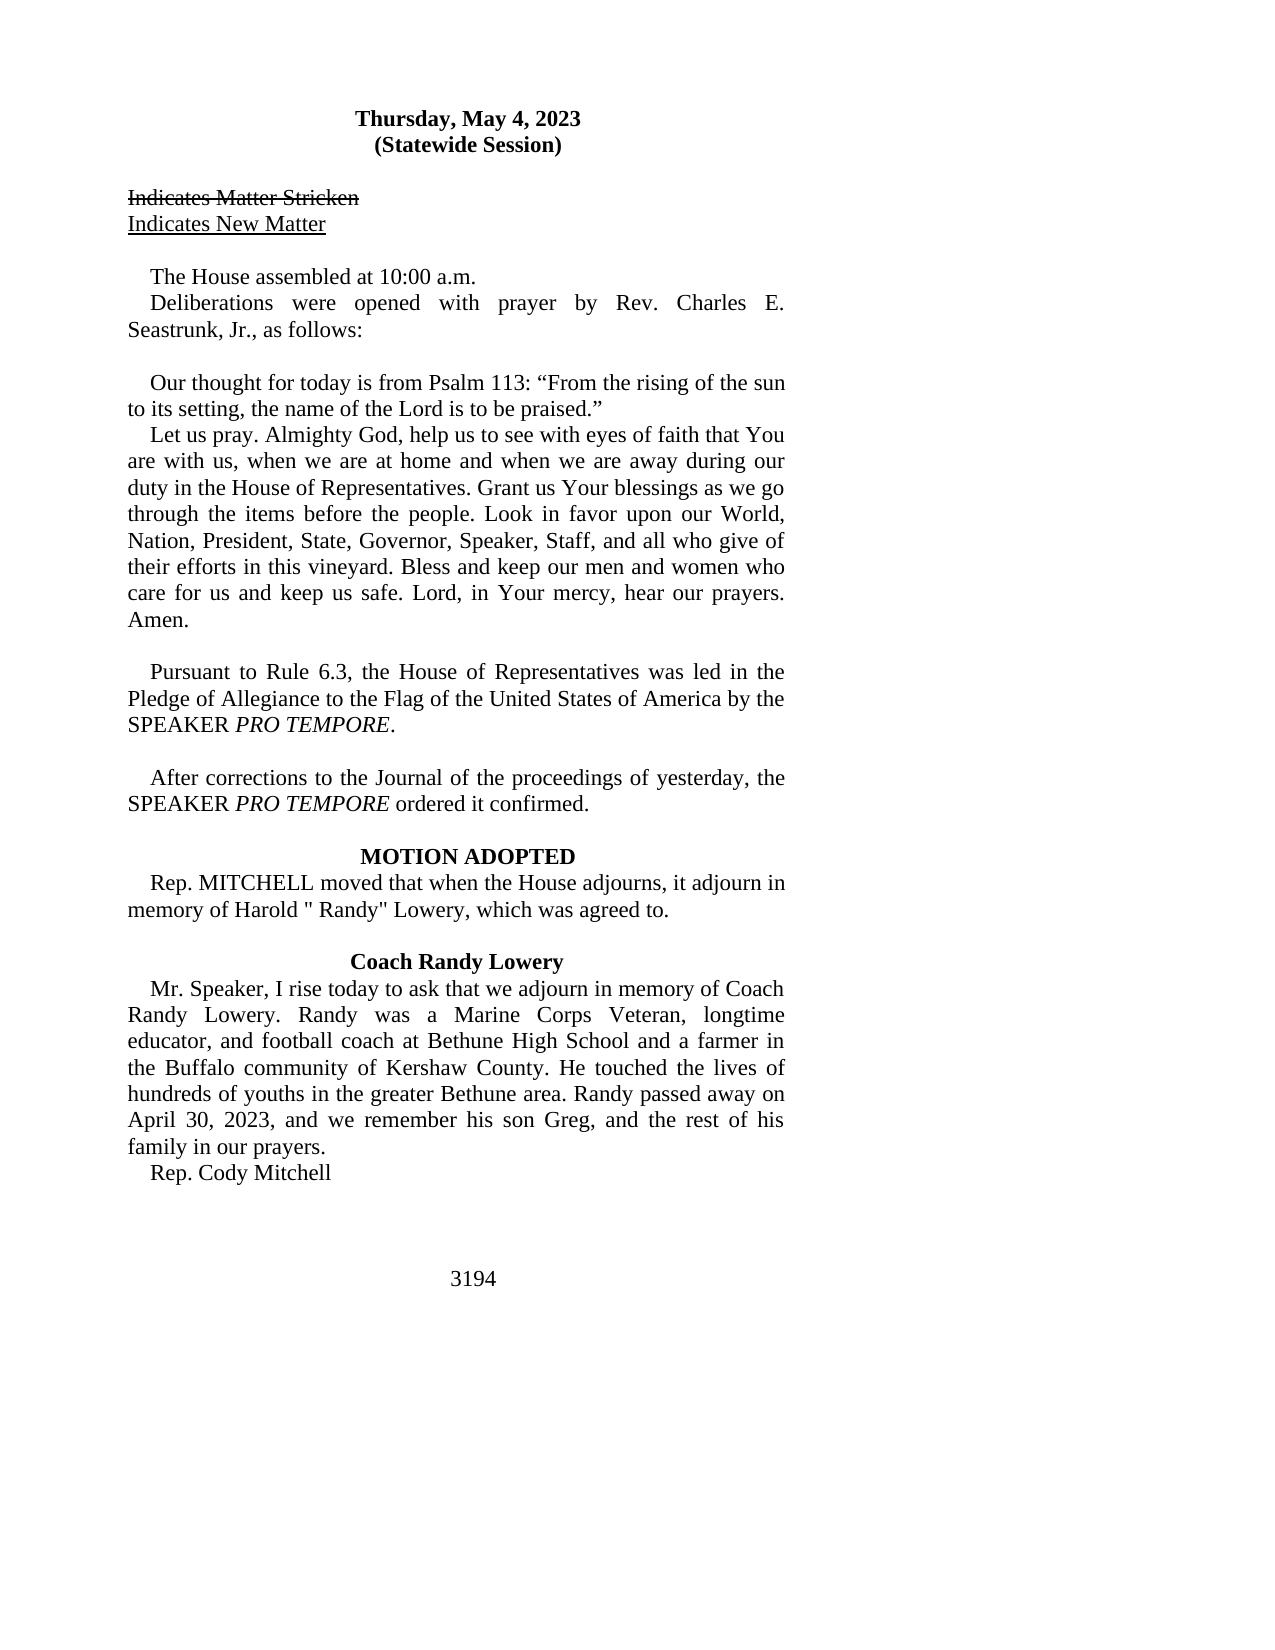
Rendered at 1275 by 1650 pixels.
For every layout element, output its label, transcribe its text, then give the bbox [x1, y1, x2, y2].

text Rep. Cody Mitchell [127, 1159, 786, 1186]
text Mr. Speaker, I rise today to ask that we adjourn in memory of Coach Randy Lowery. Randy was a Marine Corps Veteran, longtime educator, and football coach at Bethune High School and a farmer in the Buffalo community of Kershaw County. He touched the lives of hundreds of youths in the greater Bethune area. Randy passed away on April 30, 2023, and we remember his son Greg, and the rest of his family in our prayers. [127, 975, 786, 1159]
text The House assembled at 10:00 a.m. [127, 263, 786, 289]
text Indicates New Matter [127, 210, 786, 237]
text Indicates Matter Stricken [127, 184, 786, 210]
text Our thought for today is from Psalm 113: “From the rising of the sun to its setting, the name of the Lord is to be praised.” [127, 368, 786, 421]
text Pursuant to Rule 6.3, the House of Representatives was led in the Pledge of Allegiance to the Flag of the United States of America by the SPEAKER PRO TEMPORE. [127, 658, 786, 737]
text MOTION ADOPTED [127, 843, 786, 869]
text Coach Randy Lowery [127, 948, 786, 975]
text Deliberations were opened with prayer by Rev. Charles E. Seastrunk, Jr., as follows: [127, 289, 786, 342]
text Let us pray. Almighty God, help us to see with eyes of faith that You are with us, when we are at home and when we are away during our duty in the House of Representatives. Grant us Your blessings as we go through the items before the people. Look in favor upon our World, Nation, President, State, Governor, Speaker, Staff, and all who give of their efforts in this vineyard. Bless and keep our men and women who care for us and keep us safe. Lord, in Your mercy, hear our prayers. Amen. [127, 421, 786, 632]
text Rep. MITCHELL moved that when the House adjourns, it adjourn in memory of Harold " Randy" Lowery, which was agreed to. [127, 869, 786, 922]
text After corrections to the Journal of the proceedings of yesterday, the SPEAKER PRO TEMPORE ordered it confirmed. [127, 764, 786, 817]
